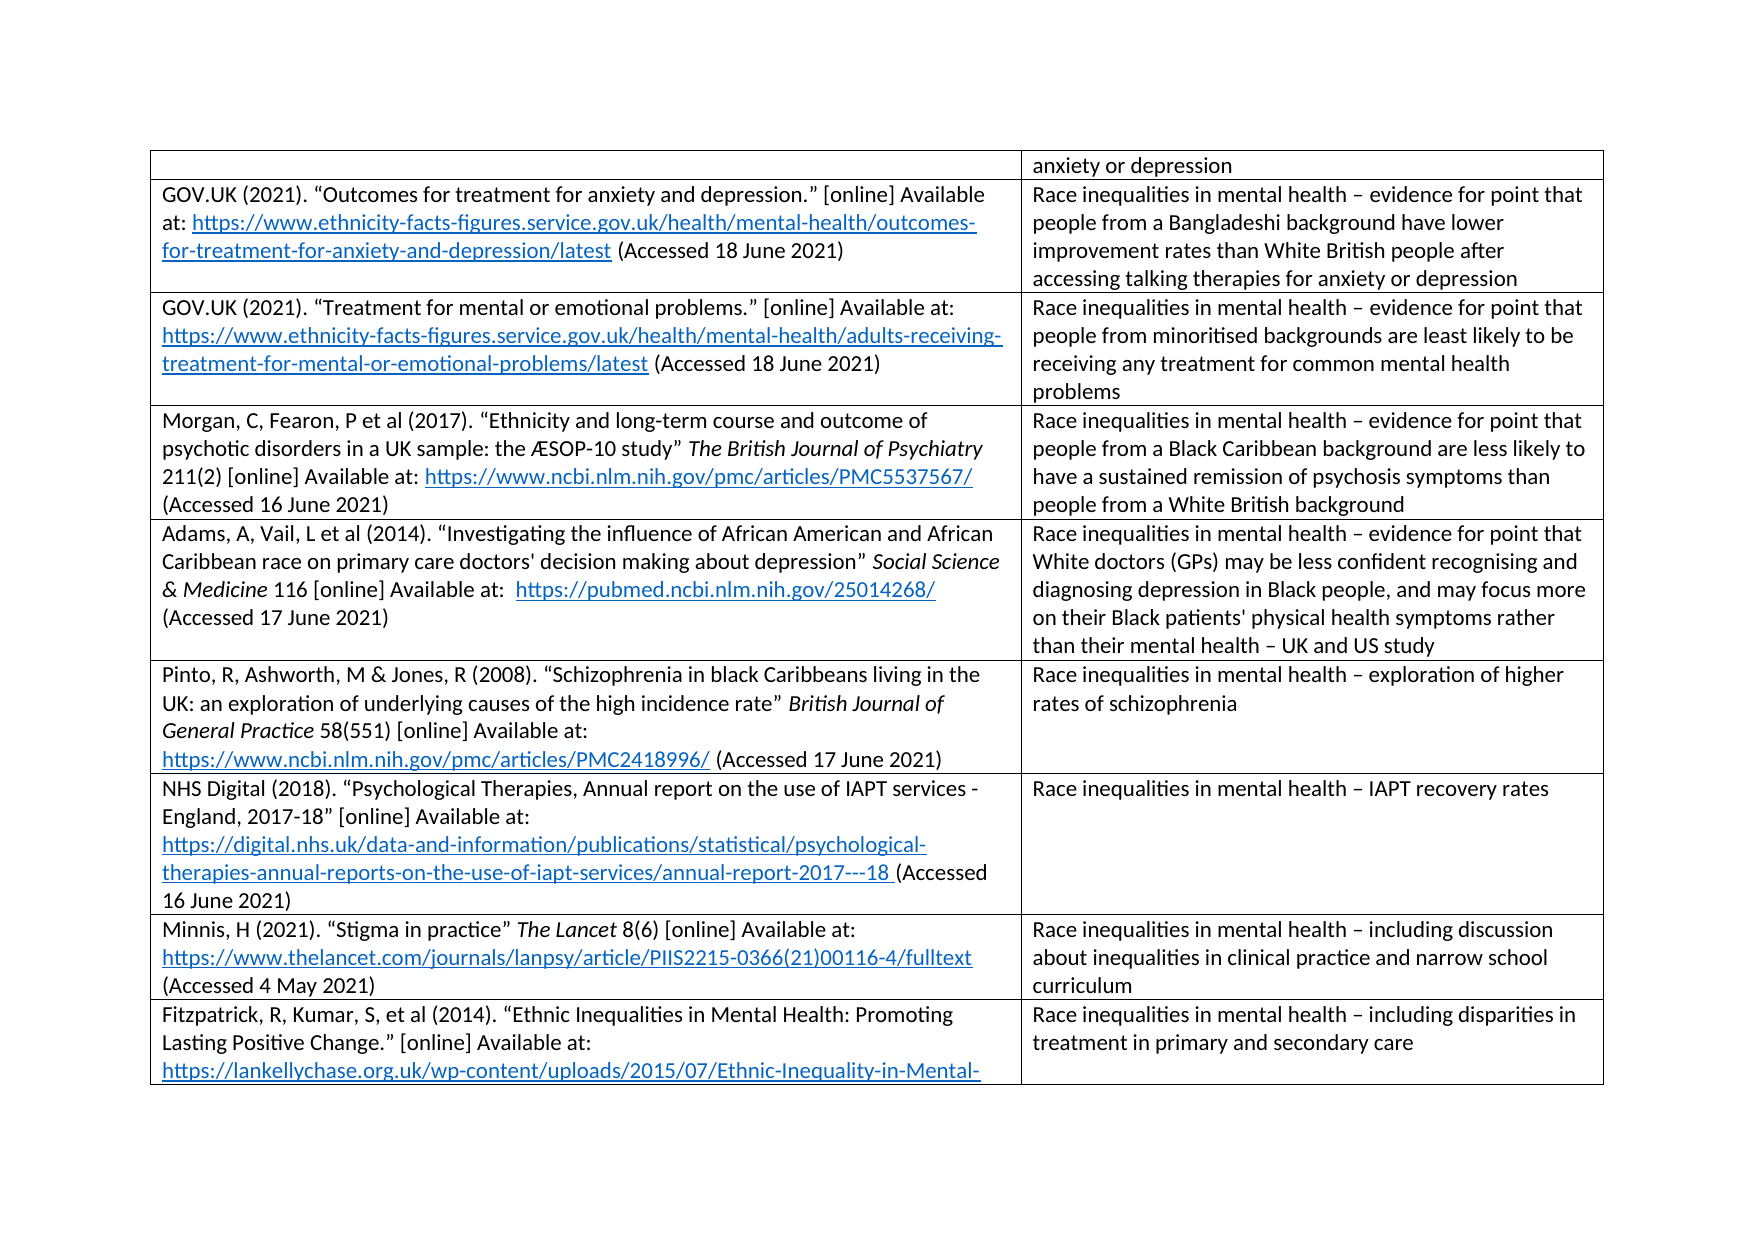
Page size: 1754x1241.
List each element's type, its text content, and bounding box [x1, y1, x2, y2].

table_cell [151, 1000, 1021, 1084]
table_cell Race inequalities in mental health – evidence for point that people from a Bangladeshi background have lower improvement rates than White British people after accessing talking therapies for anxiety or depression [1022, 180, 1603, 292]
table_cell Race inequalities in mental health – evidence for point that people from minoritised backgrounds are least likely to be receiving any treatment for common mental health problems [1022, 293, 1603, 405]
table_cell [1022, 151, 1603, 179]
table_cell Race inequalities in mental health – evidence for point that White doctors (GPs) may be less confident recognising and diagnosing depression in Black people, and may focus more on their Black patients' physical health symptoms rather than their mental health – UK and US study [1022, 520, 1603, 659]
table_cell Pinto, R, Ashworth, M & Jones, R (2008). “Schizophrenia in black Caribbeans living in the UK: an exploration of underlying causes of the high incidence rate” British Journal of General Practice 58(551) [online] Available at: https://www.ncbi.nlm.nih.gov/pmc/articles/PMC2418996/ (Accessed 17 June 2021) [151, 661, 1021, 773]
table_cell GOV.UK (2021). “Treatment for mental or emotional problems.” [online] Available at: https://www.ethnicity-facts-figures.service.gov.uk/health/mental-health/adults-receiving-treatment-for-mental-or-emotional-problems/latest (Accessed 18 June 2021) [151, 293, 1021, 405]
table_cell Adams, A, Vail, L et al (2014). “Investigating the influence of African American and African Caribbean race on primary care doctors' decision making about depression” Social Science & Medicine 116 [online] Available at: https://pubmed.ncbi.nlm.nih.gov/25014268/ (Accessed 17 June 2021) [151, 520, 1021, 659]
table_cell Race inequalities in mental health – IAPT recovery rates [1022, 774, 1603, 914]
table_cell GOV.UK (2021). “Outcomes for treatment for anxiety and depression.” [online] Available at: https://www.ethnicity-facts-figures.service.gov.uk/health/mental-health/outcomes-for-treatment-for-anxiety-and-depression/latest (Accessed 18 June 2021) [151, 180, 1021, 292]
table_cell Race inequalities in mental health – evidence for point that people from a Black Caribbean background are less likely to have a sustained remission of psychosis symptoms than people from a White British background [1022, 406, 1603, 518]
table_cell Morgan, C, Fearon, P et al (2017). “Ethnicity and long-term course and outcome of psychotic disorders in a UK sample: the ÆSOP-10 study” The British Journal of Psychiatry 211(2) [online] Available at: https://www.ncbi.nlm.nih.gov/pmc/articles/PMC5537567/ (Accessed 16 June 2021) [151, 406, 1021, 518]
table_cell Race inequalities in mental health – including discussion about inequalities in clinical practice and narrow school curriculum [1022, 915, 1603, 999]
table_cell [1022, 1000, 1603, 1084]
table_cell Minnis, H (2021). “Stigma in practice” The Lancet 8(6) [online] Available at: https://www.thelancet.com/journals/lanpsy/article/PIIS2215-0366(21)00116-4/fulltext (Accessed 4 May 2021) [151, 915, 1021, 999]
table_cell Race inequalities in mental health – exploration of higher rates of schizophrenia [1022, 661, 1603, 773]
table_cell NHS Digital (2018). “Psychological Therapies, Annual report on the use of IAPT services - England, 2017-18” [online] Available at: https://digital.nhs.uk/data-and-information/publications/statistical/psychological-therapies-annual-reports-on-the-use-of-iapt-services/annual-report-2017---18 (Accessed 16 June 2021) [151, 774, 1021, 914]
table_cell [151, 151, 1021, 179]
